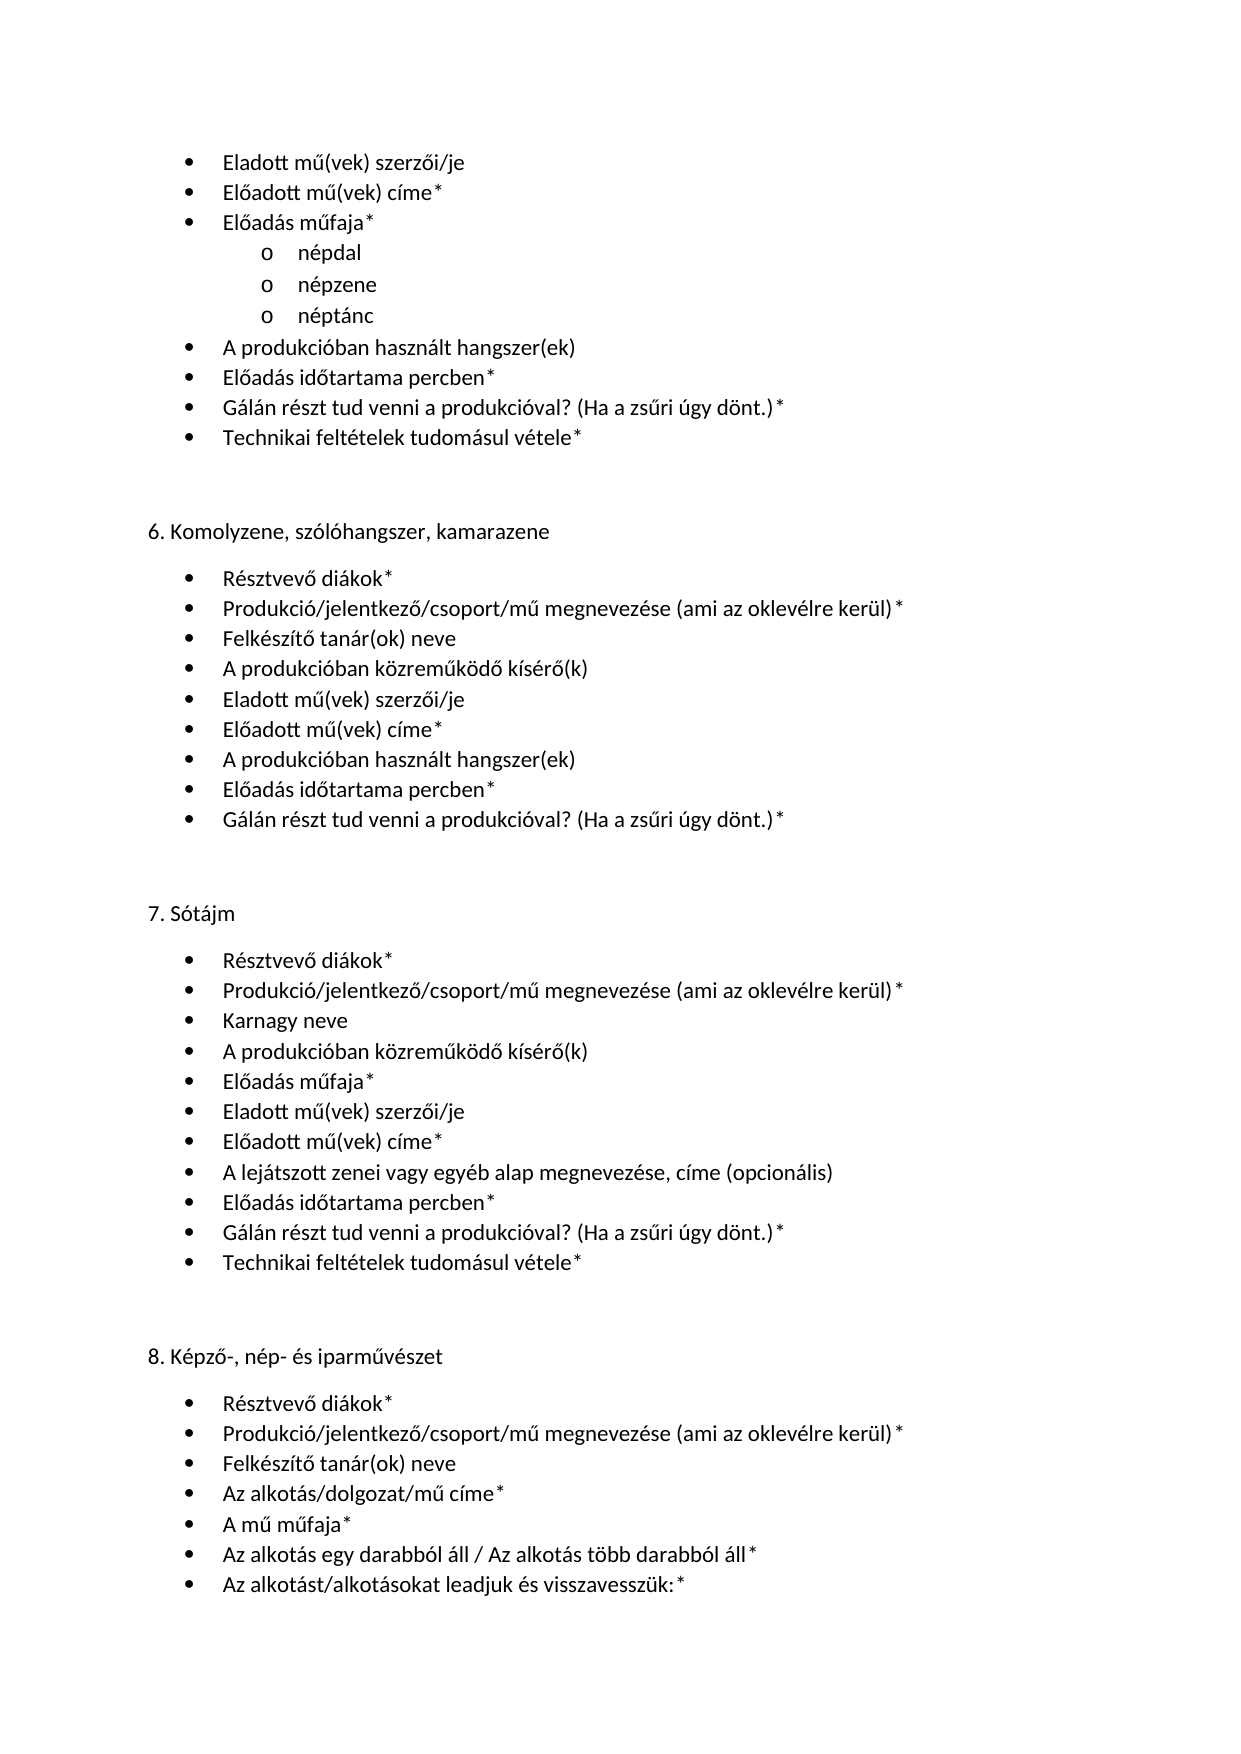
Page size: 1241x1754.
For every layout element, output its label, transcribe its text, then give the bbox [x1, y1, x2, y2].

list Előadás időtartama percben* [185, 1188, 1093, 1216]
list Produkció/jelentkező/csoport/mű megnevezése (ami az oklevélre kerül)* [185, 1419, 1093, 1447]
list Eladott mű(vek) szerzői/je [185, 148, 1093, 176]
list Technikai feltételek tudomásul vétele* [185, 1248, 1093, 1276]
list Résztvevő diákok* [185, 946, 1093, 974]
list Az alkotás/dolgozat/mű címe* [185, 1479, 1093, 1507]
list A produkcióban közreműködő kísérő(k) [185, 1037, 1093, 1065]
list Előadás időtartama percben* [185, 363, 1093, 391]
list Előadás időtartama percben* [185, 775, 1093, 803]
list Résztvevő diákok* [185, 564, 1093, 592]
list Előadás műfaja* [185, 1067, 1093, 1095]
text 8. Képző-, nép- és iparművészet [148, 1342, 1093, 1370]
text 7. Sótájm [148, 899, 1093, 927]
list Résztvevő diákok* [185, 1389, 1093, 1417]
list néptánc [260, 301, 1093, 330]
list Eladott mű(vek) szerzői/je [185, 685, 1093, 713]
list A produkcióban közreműködő kísérő(k) [185, 654, 1093, 682]
list Felkészítő tanár(ok) neve [185, 1449, 1093, 1477]
list Technikai feltételek tudomásul vétele* [185, 423, 1093, 451]
list A lejátszott zenei vagy egyéb alap megnevezése, címe (opcionális) [185, 1158, 1093, 1186]
list A produkcióban használt hangszer(ek) [185, 745, 1093, 773]
list népzene [260, 270, 1093, 299]
list Felkészítő tanár(ok) neve [185, 624, 1093, 652]
list A produkcióban használt hangszer(ek) [185, 333, 1093, 361]
list Az alkotást/alkotásokat leadjuk és visszavesszük:* [185, 1570, 1093, 1598]
list Gálán részt tud venni a produkcióval? (Ha a zsűri úgy dönt.)* [185, 393, 1093, 421]
list Eladott mű(vek) szerzői/je [185, 1097, 1093, 1125]
list Produkció/jelentkező/csoport/mű megnevezése (ami az oklevélre kerül)* [185, 594, 1093, 622]
list Karnagy neve [185, 1007, 1093, 1034]
list népdal [260, 238, 1093, 267]
list Előadott mű(vek) címe* [185, 1127, 1093, 1155]
list Előadott mű(vek) címe* [185, 715, 1093, 743]
list Az alkotás egy darabból áll / Az alkotás több darabból áll* [185, 1540, 1093, 1568]
list Előadás műfaja* [185, 208, 1093, 236]
list Gálán részt tud venni a produkcióval? (Ha a zsűri úgy dönt.)* [185, 806, 1093, 833]
list A mű műfaja* [185, 1510, 1093, 1538]
text 6. Komolyzene, szólóhangszer, kamarazene [148, 517, 1093, 545]
list Gálán részt tud venni a produkcióval? (Ha a zsűri úgy dönt.)* [185, 1218, 1093, 1246]
list Előadott mű(vek) címe* [185, 178, 1093, 206]
list Produkció/jelentkező/csoport/mű megnevezése (ami az oklevélre kerül)* [185, 976, 1093, 1004]
